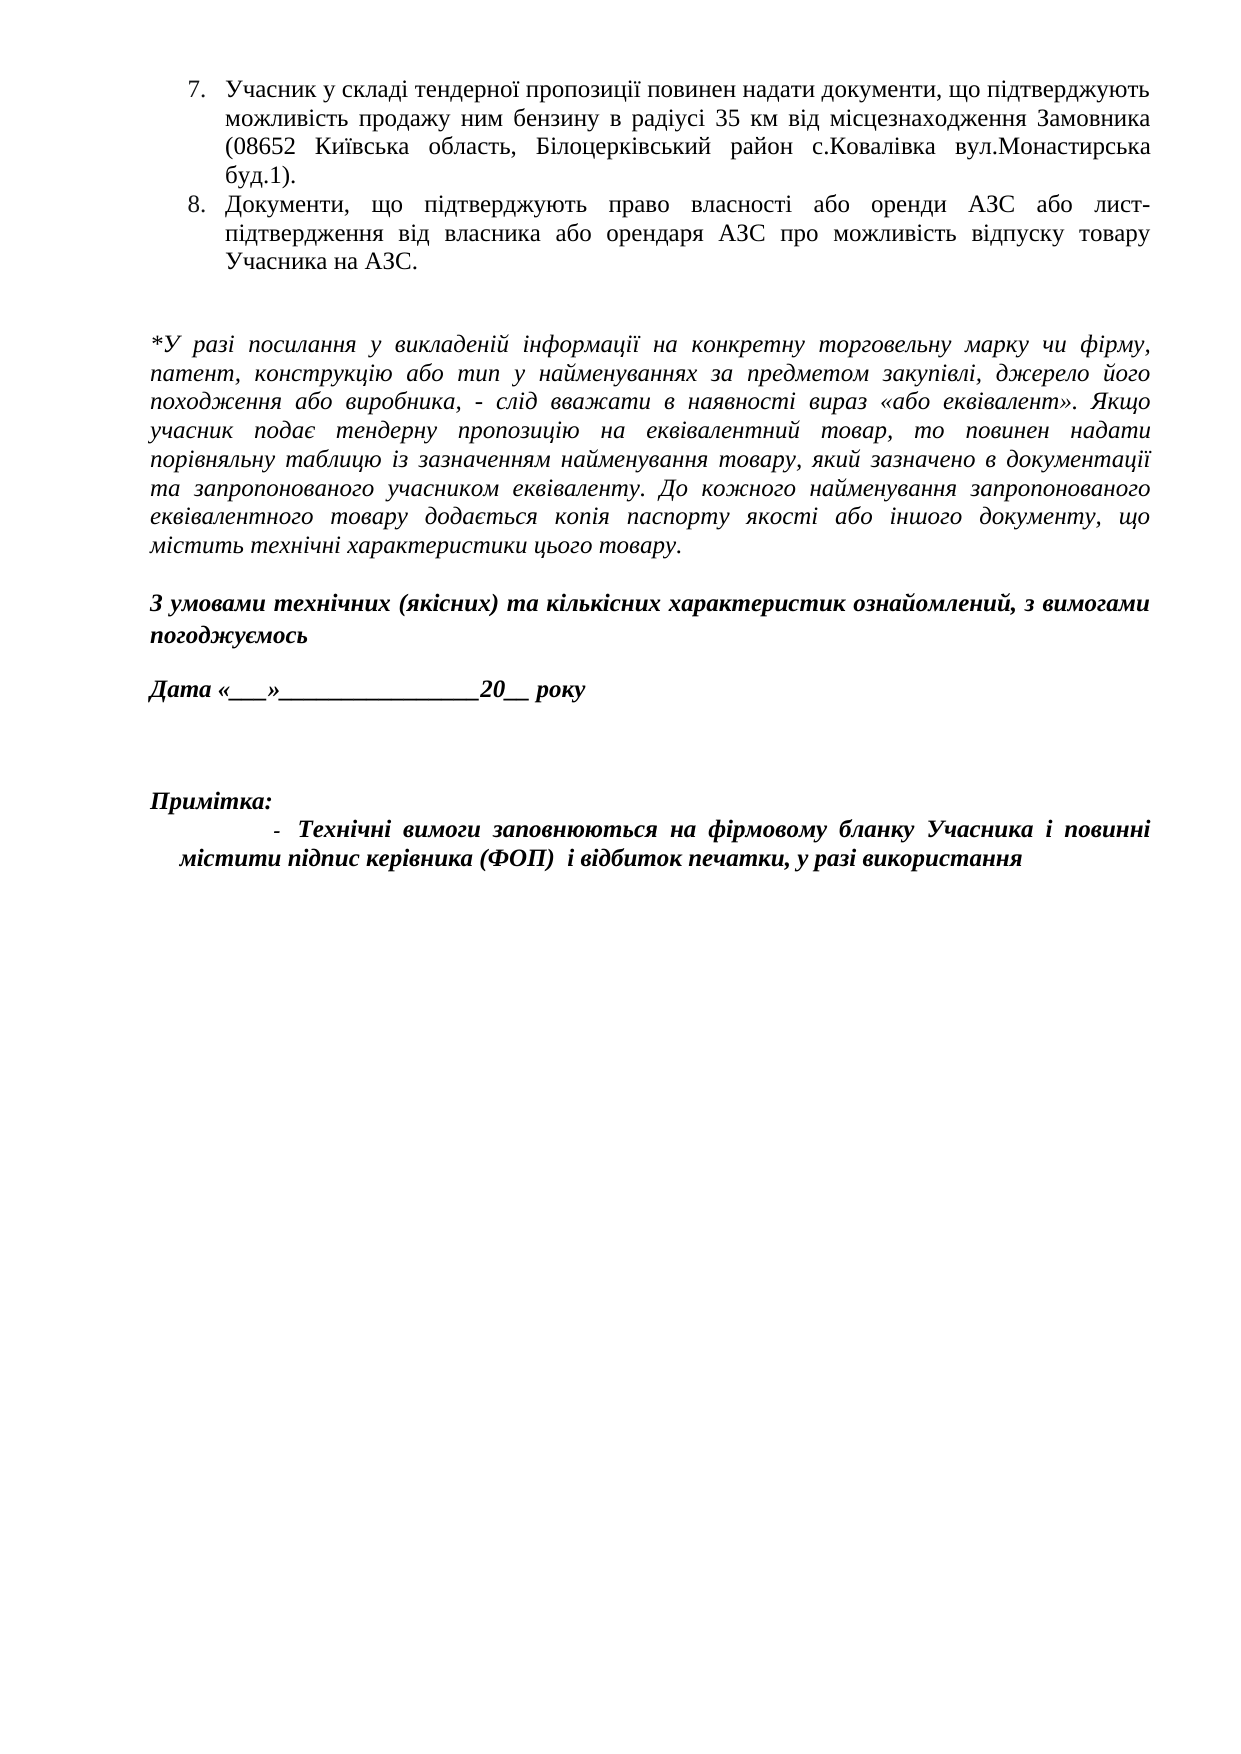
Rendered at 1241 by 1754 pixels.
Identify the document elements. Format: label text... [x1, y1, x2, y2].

list Технічні вимоги заповнюються на фірмовому бланку Учасника і повинні містити підпис керівника (ФОП) і відбиток печатки, у разі використання [179, 814, 1151, 872]
list Документи, що підтверджують право власності або оренди АЗС або лист-підтвердження від власника або орендаря АЗС про можливість відпуску товару Учасника на АЗС. [187, 189, 1151, 275]
text *У разі посилання у викладеній інформації на конкретну торговельну марку чи фірму, патент, конструкцію або тип у найменуваннях за предметом закупівлі, джерело його походження або виробника, - слід вважати в наявності вираз «або еквівалент». Якщо учасник подає тендерну пропозицію на еквівалентний товар, то повинен надати порівняльну таблицю із зазначенням найменування товару, який зазначено в документації та запропонованого учасником еквіваленту. До кожного найменування запропонованого еквівалентного товару додається копія паспорту якості або іншого документу, що містить технічні характеристики цього товару. [150, 329, 1151, 559]
list Учасник у складі тендерної пропозиції повинен надати документи, що підтверджують можливість продажу ним бензину в радіусі 35 км від місцезнаходження Замовника (08652 Київська область, Білоцерківський район с.Ковалівка вул.Монастирська буд.1). [187, 74, 1151, 189]
text Примітка: [150, 786, 1151, 814]
text Дата «___»________________20__ року [150, 674, 1151, 703]
text З умовами технічних (якісних) та кількісних характеристик ознайомлений, з вимогами погоджуємось [150, 588, 1151, 649]
